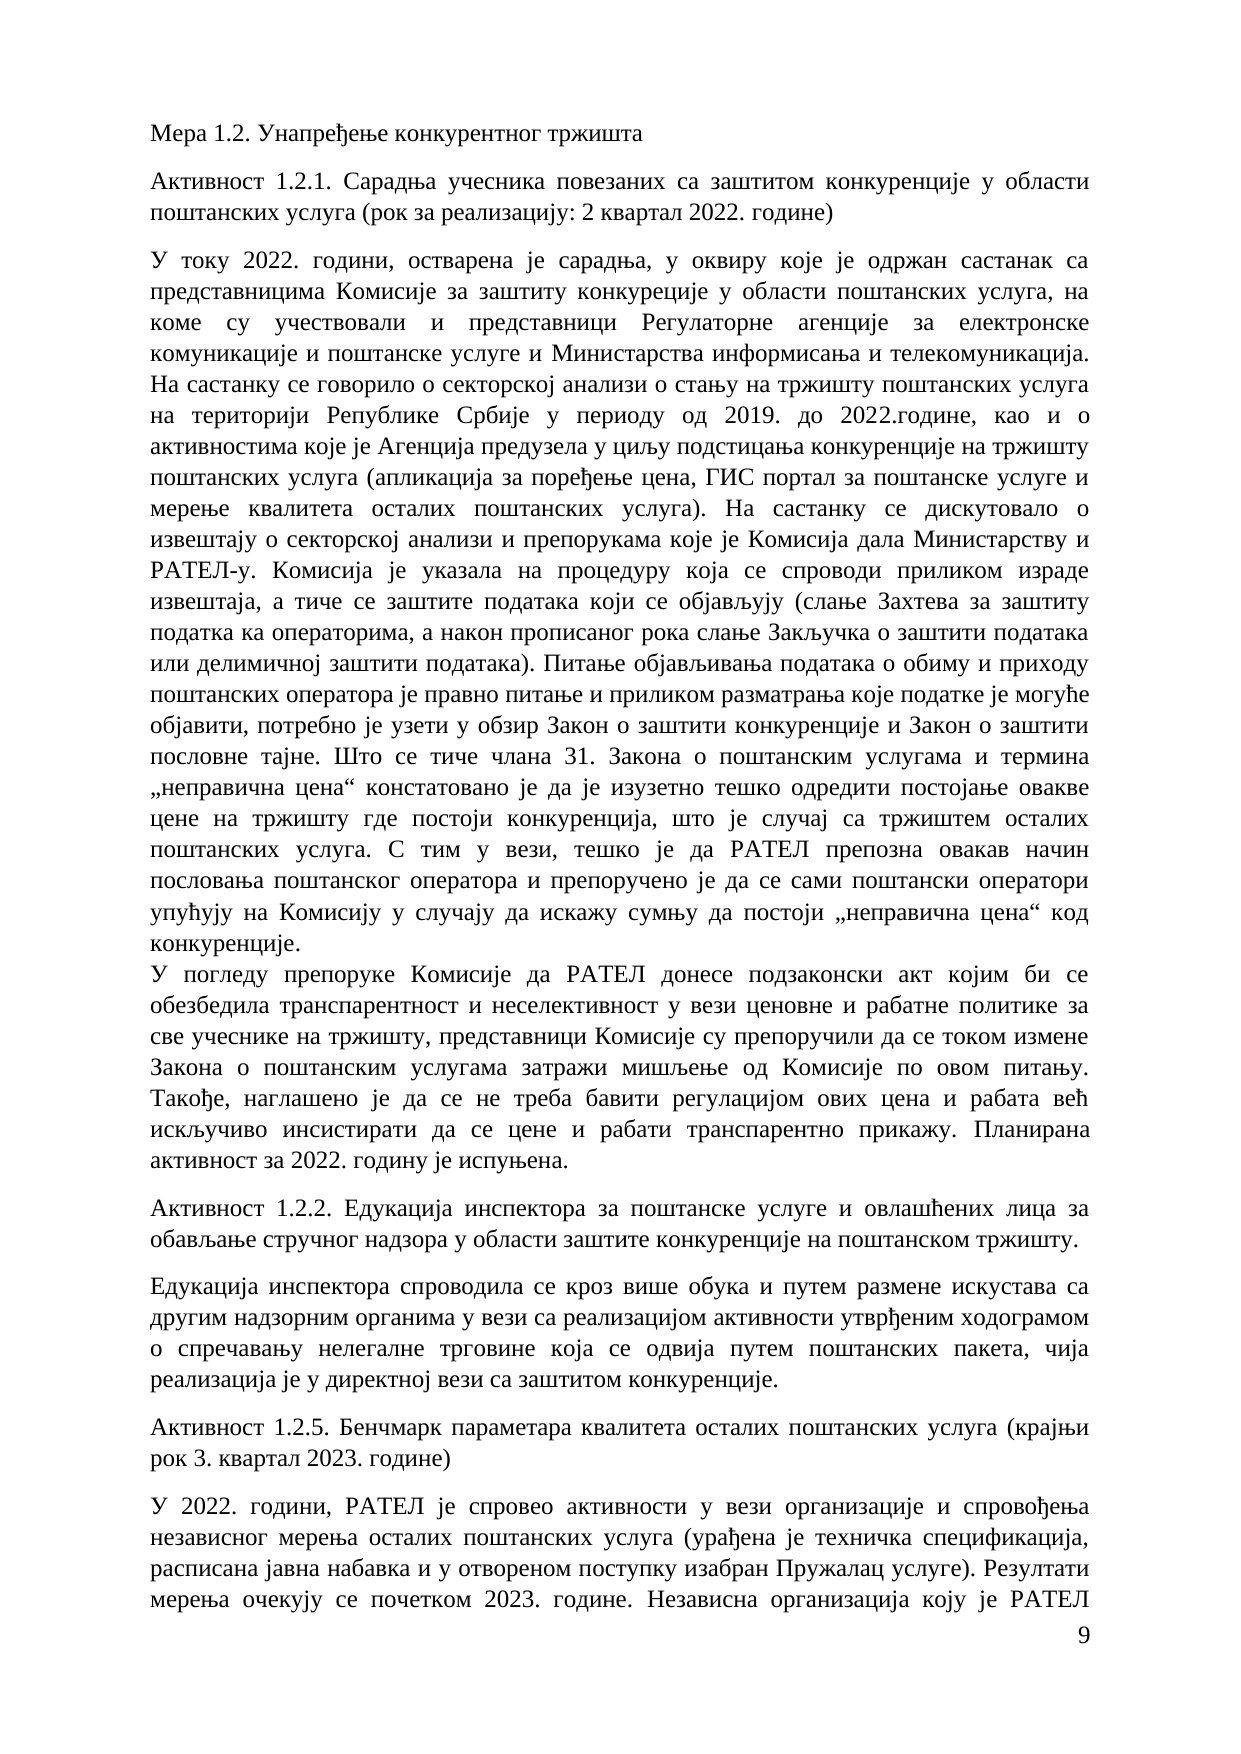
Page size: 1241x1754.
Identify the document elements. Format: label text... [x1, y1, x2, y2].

text У погледу препоруке Комисије да РАТЕЛ донесе подзаконски акт којим би се обезбедила транспарентност и неселективност у вези ценовне и рабатне политике за све учеснике на тржишту, представници Комисије су препоручили да се током измене Закона о поштанским услугама затражи мишљење од Комисије по овом питању. Такође, наглашено је да се не треба бавити регулацијом ових цена и рабата већ искључиво инсистирати да се цене и рабати транспарентно прикажу. Планирана активност за 2022. годину је испуњена. [150, 959, 1090, 1174]
text Активност 1.2.5. Бенчмарк параметара квалитета осталих поштанских услуга (крајњи рок 3. квартал 2023. године) [150, 1412, 1090, 1472]
text Мера 1.2. Унапређење конкурентног тржишта [150, 118, 1090, 147]
text Aктивност 1.2.2. Едукација инспектора за поштанске услуге и овлашћених лица за обављање стручног надзора у области заштите конкуренциje на поштанском тржишту. [150, 1193, 1090, 1252]
text Едукација инспектора спроводила се кроз више обука и путем размене искустава са другим надзорним органима у вези са реализацијом активности утврђеним ходограмом о спречавању нелегалне трговине која се одвија путем поштанских пакета, чија реализација је у директној вези са заштитом конкуренције. [150, 1271, 1090, 1393]
text У току 2022. години, остварена је сарадња, у оквиру које је одржан састанак са представницима Комисије за заштиту конкуреције у области поштанских услуга, на коме су учествовали и представници Регулаторне агенције за електронске комуникације и поштанске услуге и Mинистарства информисања и телекомуникација. На састанку се говорило о секторској анализи о стању на тржишту поштанских услуга на територији Републике Србије у периоду од 2019. до 2022.године, као и о активностима које је Агенција предузела у циљу подстицања конкуренције на тржишту поштанских услуга (апликација за поређење цена, ГИС портал за поштанске услуге и мерење квалитета осталих поштанских услуга). На састанку се дискутовало о извештају о секторској анализи и препорукама које је Комисија дала Министарству и РАТЕЛ-у. Комисија је указала на процедуру која се спроводи приликом израде извештаја, а тиче се заштите података који се објављују (слање Захтева за заштиту податка ка операторима, а након прописаног рока слање Закључка о заштити података или делимичној заштити података). Питање објављивања података о обиму и приходу поштанских оператора је правно питање и приликом разматрања које податке је могуће објавити, потребно је узети у обзир Закон о заштити конкуренције и Закон о заштити пословне тајне. Што се тиче члана 31. Закона о поштанским услугама и термина „неправична цена“ констатовано је да је изузетно тешко одредити постојање овакве цене на тржишту где постоји конкуренција, што је случај са тржиштем осталих поштанских услуга. С тим у вези, тешко је да РАТЕЛ препозна овакав начин пословања поштанског оператора и препоручено је да се сами поштански оператори упућују на Комисију у случају да искажу сумњу да постоји „неправична цена“ код конкуренције. [150, 245, 1090, 956]
text Активност 1.2.1. Сарадња учесника повезаних са заштитом конкуренције у области поштанских услуга (рок за реализацију: 2 квартал 2022. године) [150, 166, 1090, 226]
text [150, 1491, 1090, 1613]
